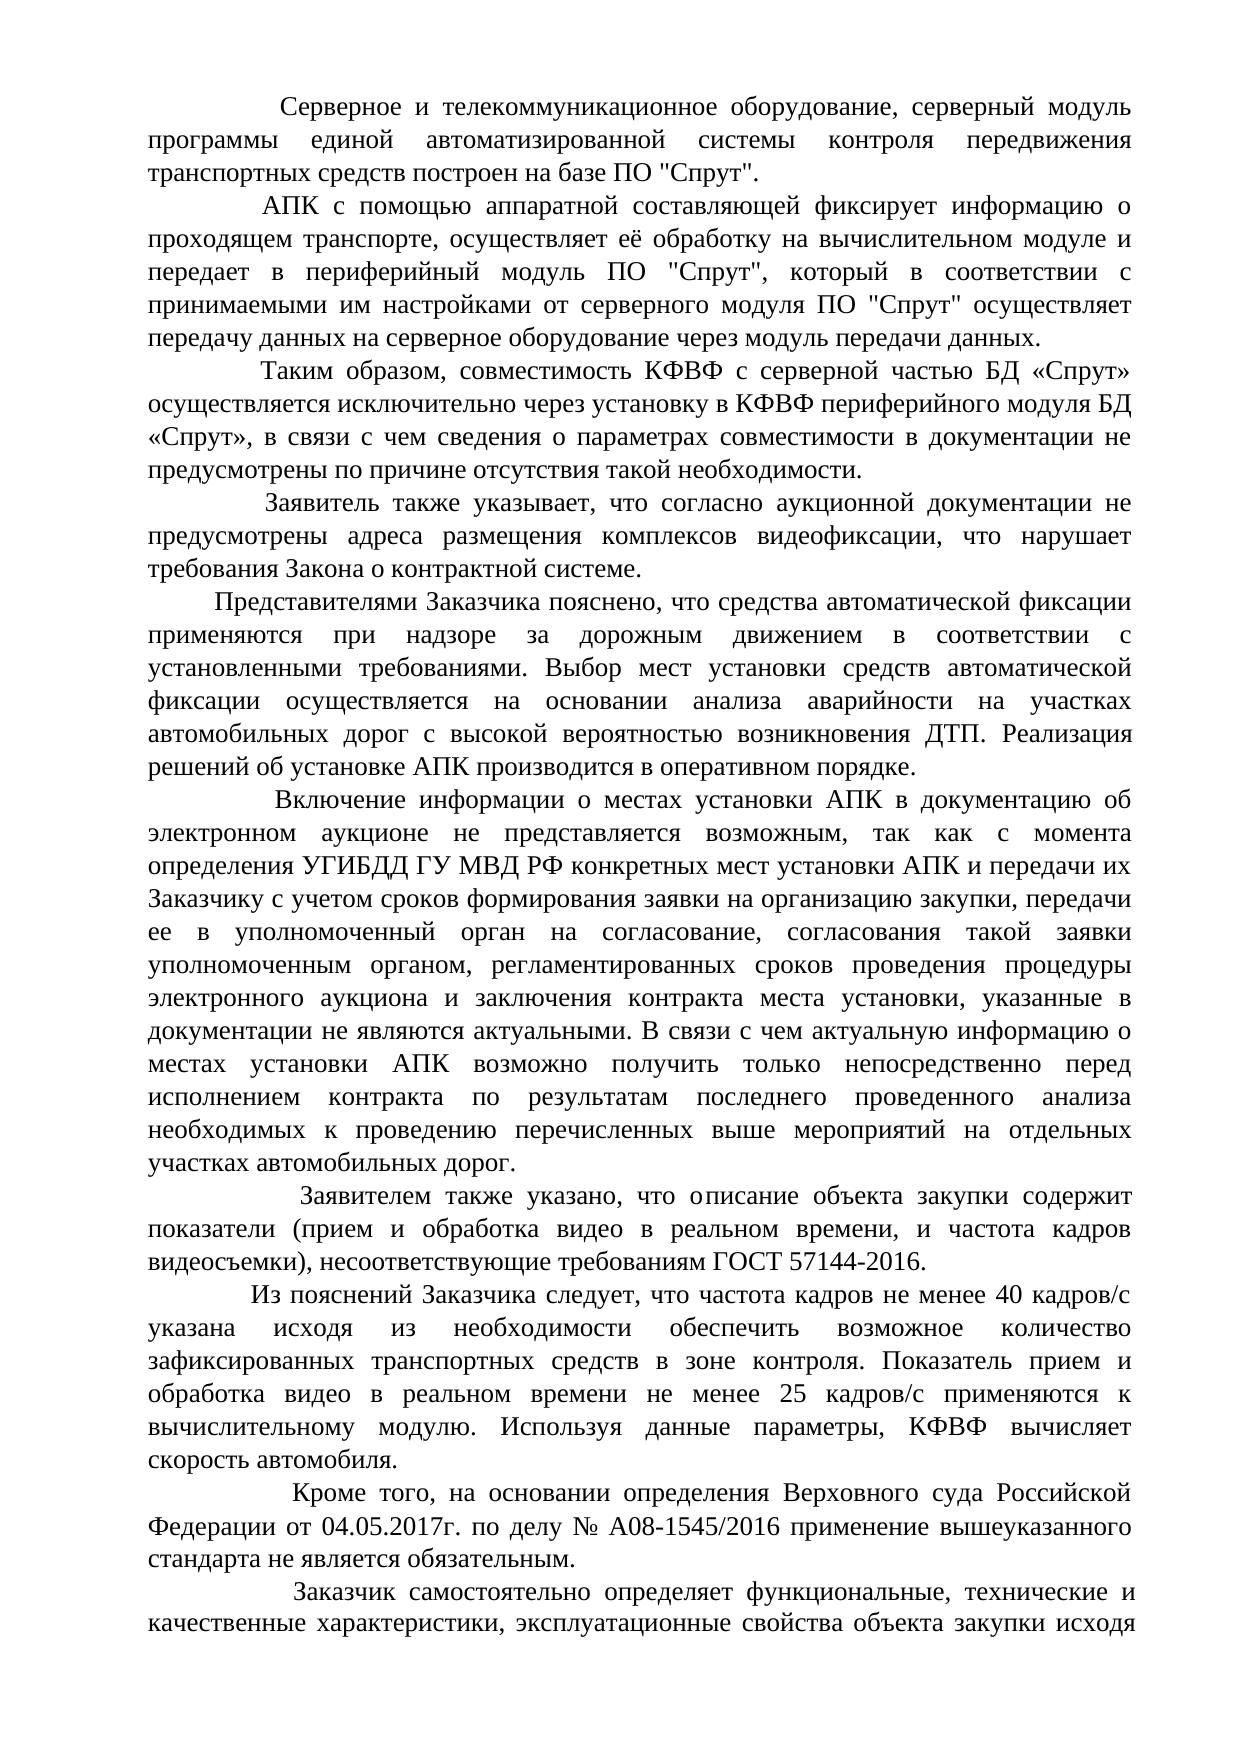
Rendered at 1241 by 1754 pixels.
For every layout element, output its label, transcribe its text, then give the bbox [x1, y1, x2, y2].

text Заявитель также указывает, что согласно аукционной документации не предусмотрены адреса размещения комплексов видеофиксации, что нарушает требования Закона о контрактной системе. [148, 485, 1133, 584]
text Включение информации о местах установки АПК в документацию об электронном аукционе не представляется возможным, так как с момента определения УГИБДД ГУ МВД РФ конкретных мест установки АПК и передачи их Заказчику с учетом сроков формирования заявки на организацию закупки, передачи ее в уполномоченный орган на согласование, согласования такой заявки уполномоченным органом, регламентированных сроков проведения процедуры электронного аукциона и заключения контракта места установки, указанные в документации не являются актуальными. В связи с чем актуальную информацию о местах установки АПК возможно получить только непосредственно перед исполнением контракта по результатам последнего проведенного анализа необходимых к проведению перечисленных выше мероприятий на отдельных участках автомобильных дорог. [148, 782, 1133, 1178]
text Серверное и телекоммуникационное оборудование, серверный модуль программы единой автоматизированной системы контроля передвижения транспортных средств построен на базе ПО "Спрут". [148, 89, 1133, 188]
text АПК с помощью аппаратной составляющей фиксирует информацию о проходящем транспорте, осуществляет её обработку на вычислительном модуле и передает в периферийный модуль ПО "Спрут", который в соответствии с принимаемыми им настройками от серверного модуля ПО "Спрут" осуществляет передачу данных на серверное оборудование через модуль передачи данных. [148, 188, 1133, 353]
text Кроме того, на основании определения Верховного суда Российской Федерации от 04.05.2017г. по делу № А08-1545/2016 применение вышеуказанного стандарта не является обязательным. [148, 1476, 1133, 1574]
text Заявителем также указано, что описание объекта закупки содержит показатели (прием и обработка видео в реальном времени, и частота кадров видеосъемки), несоответствующие требованиям ГОСТ 57144-2016. [148, 1178, 1133, 1277]
text Представителями Заказчика пояснено, что средства автоматической фиксации применяются при надзоре за дорожным движением в соответствии с установленными требованиями. Выбор мест установки средств автоматической фиксации осуществляется на основании анализа аварийности на участках автомобильных дорог с высокой вероятностью возникновения ДТП. Реализация решений об установке АПК производится в оперативном порядке. [148, 584, 1133, 782]
text Таким образом, совместимость КФВФ с серверной частью БД «Спрут» осуществляется исключительно через установку в КФВФ периферийного модуля БД «Спрут», в связи с чем сведения о параметрах совместимости в документации не предусмотрены по причине отсутствия такой необходимости. [148, 353, 1133, 485]
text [148, 1574, 1137, 1637]
text Из пояснений Заказчика следует, что частота кадров не менее 40 кадров/с указана исходя из необходимости обеспечить возможное количество зафиксированных транспортных средств в зоне контроля. Показатель прием и обработка видео в реальном времени не менее 25 кадров/с применяются к вычислительному модулю. Используя данные параметры, КФВФ вычисляет скорость автомобиля. [148, 1277, 1133, 1476]
